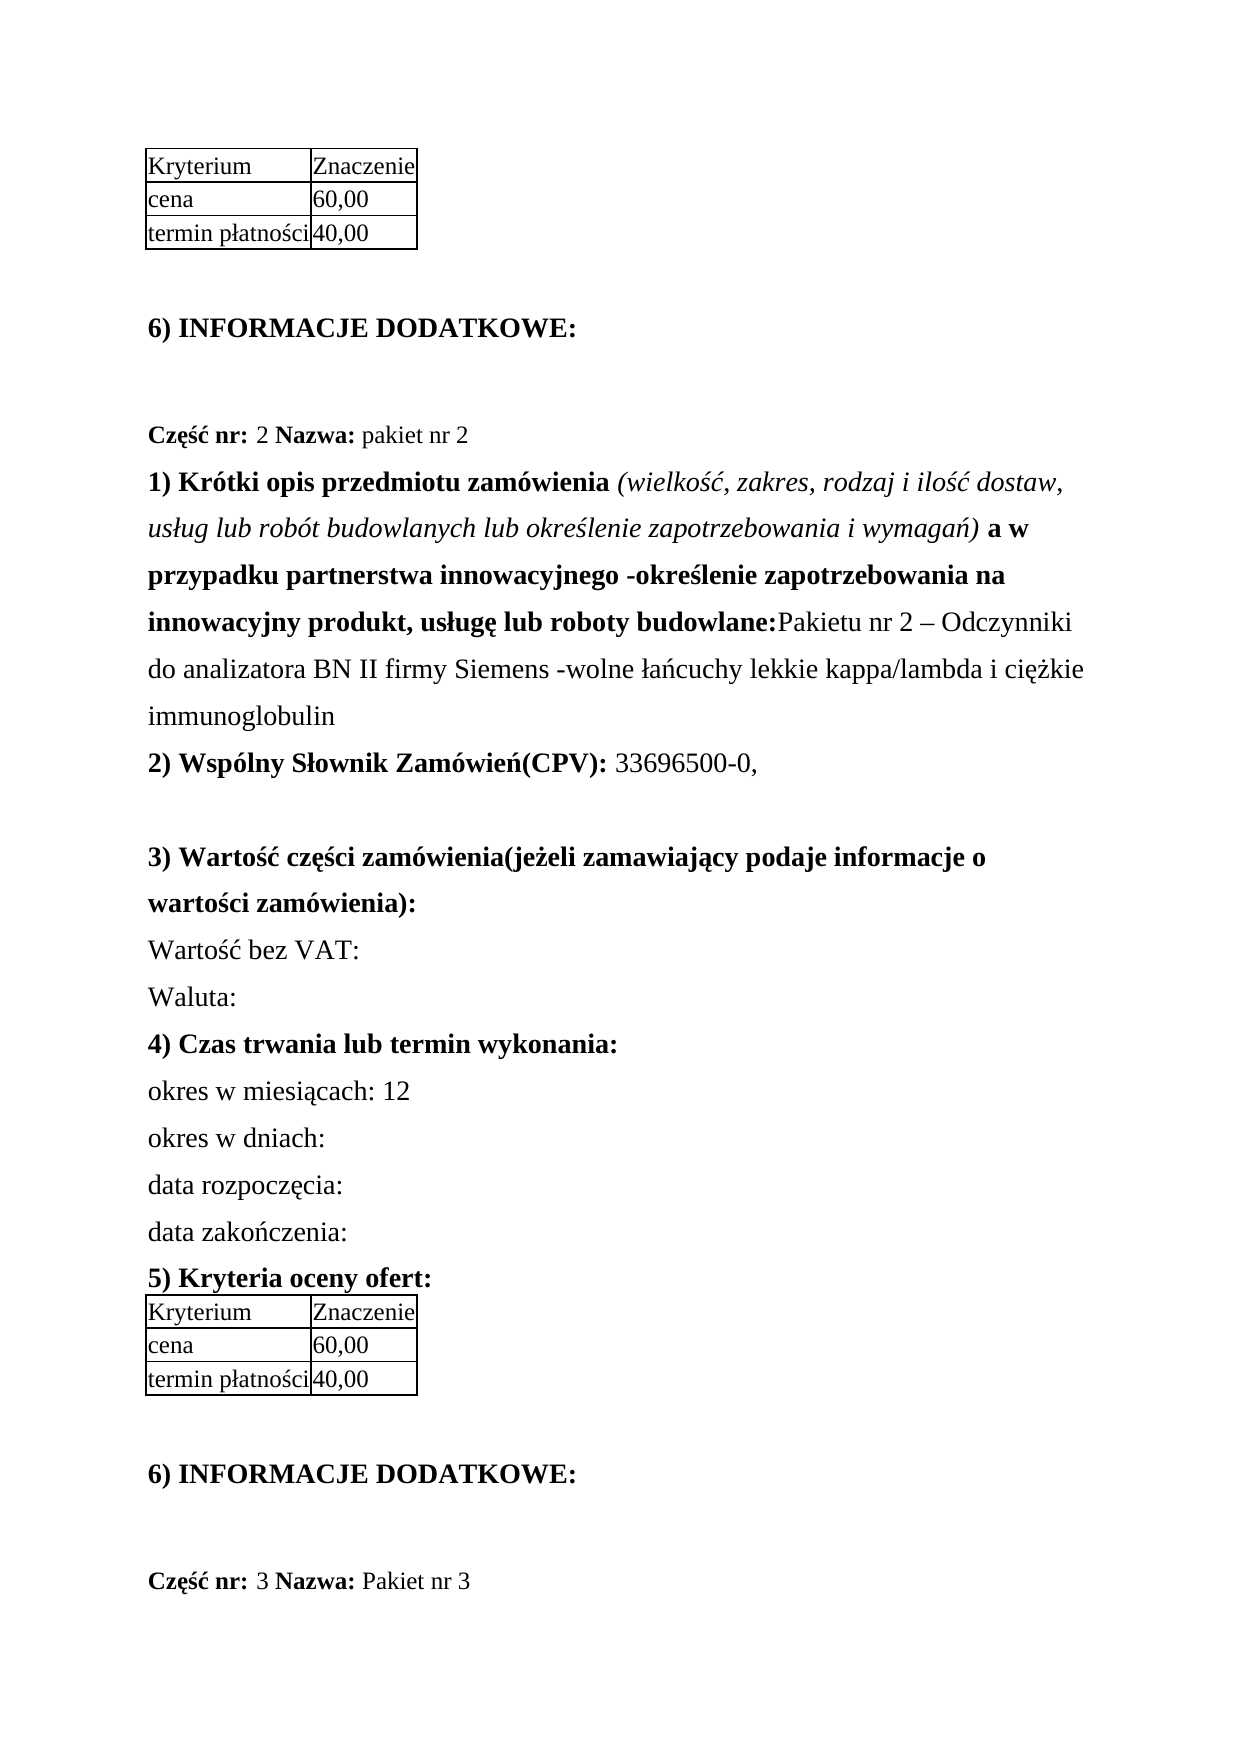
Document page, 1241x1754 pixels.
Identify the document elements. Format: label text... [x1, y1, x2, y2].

table_header pakiet nr 2 [360, 418, 475, 450]
text 6) INFORMACJE DODATKOWE: [148, 249, 1093, 390]
table_cell 40,00 [312, 1362, 416, 1394]
text 6) INFORMACJE DODATKOWE: [148, 1396, 1093, 1536]
table_header Znaczenie [312, 1296, 416, 1327]
table_header Znaczenie [312, 149, 416, 181]
table_cell cena [147, 1329, 310, 1361]
table_header 2 [255, 418, 273, 450]
table_header Pakiet nr 3 [360, 1565, 476, 1596]
table_cell termin płatności [147, 1362, 310, 1394]
table_header Część nr: [146, 1565, 254, 1596]
table_cell 40,00 [312, 216, 416, 248]
table_header Kryterium [147, 149, 310, 181]
table_header Część nr: [146, 418, 254, 450]
table_header Kryterium [147, 1296, 310, 1327]
table_cell 60,00 [312, 183, 416, 214]
table_header Nazwa: [273, 418, 360, 450]
table_cell termin płatności [147, 216, 310, 248]
table_cell 60,00 [312, 1329, 416, 1361]
table_cell cena [147, 183, 310, 214]
text 1) Krótki opis przedmiotu zamówienia (wielkość, zakres, rodzaj i ilość dostaw, usług lub robót budowlanych lub określenie zapotrzebowania i wymagań) a w przypadku partnerstwa innowacyjnego -określenie zapotrzebowania na innowacyjny produkt, usługę lub roboty budowlane:Pakietu nr 2 – Odczynniki do analizatora BN II firmy Siemens -wolne łańcuchy lekkie kappa/lambda i ciężkie immunoglobulin 2) Wspólny Słownik Zamówień(CPV): 33696500-0, 3) Wartość części zamówienia(jeżeli zamawiający podaje informacje o wartości zamówienia): Wartość bez VAT: Waluta: 4) Czas trwania lub termin wykonania: okres w miesiącach: 12 okres w dniach: data rozpoczęcia: data zakończenia: 5) Kryteria oceny ofert: [148, 450, 1093, 1294]
table_header Nazwa: [273, 1565, 360, 1596]
table_header 3 [255, 1565, 273, 1596]
